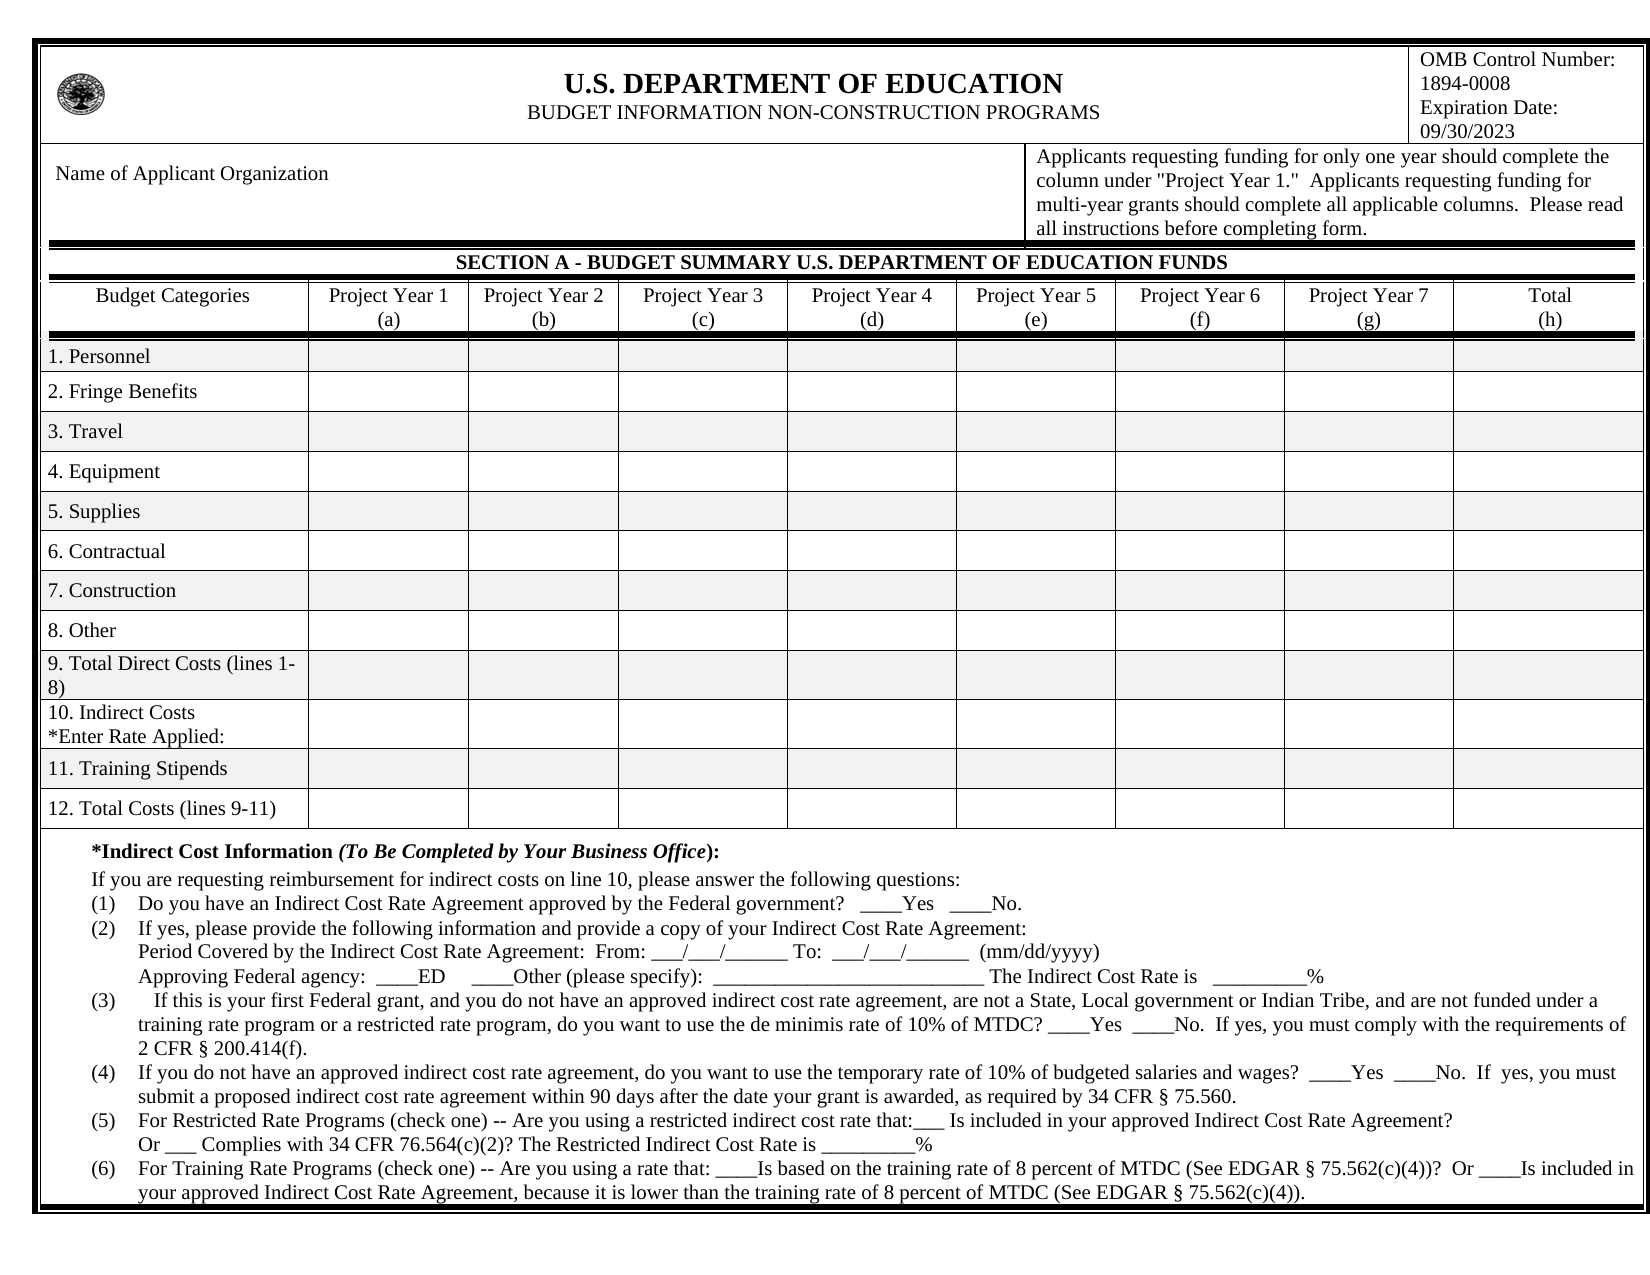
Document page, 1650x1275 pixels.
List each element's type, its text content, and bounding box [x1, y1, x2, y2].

table_cell [957, 372, 1115, 411]
table_cell [619, 651, 787, 699]
table_cell [469, 611, 618, 650]
table_cell [1116, 749, 1284, 788]
table_cell [788, 372, 956, 411]
table_cell [619, 611, 787, 650]
table_cell [957, 651, 1115, 699]
table_cell 1. Personnel [38, 331, 308, 371]
table_cell 11. Training Stipends [41, 749, 308, 788]
table_cell [957, 749, 1115, 788]
table_cell [309, 651, 468, 699]
table_header U.S. DEPARTMENT OF EDUCATION BUDGET INFORMATION NON-CONSTRUCTION PROGRAMS [219, 47, 1408, 143]
table_cell 5. Supplies [41, 492, 308, 530]
table_cell [619, 341, 787, 371]
table_cell [1454, 611, 1643, 650]
table_cell [309, 700, 468, 748]
table_cell 10. Indirect Costs *Enter Rate Applied: [41, 700, 308, 748]
table_cell [957, 492, 1115, 530]
table_cell [619, 492, 787, 530]
table_cell [957, 611, 1115, 650]
table_cell [1116, 700, 1284, 748]
table_cell [1285, 531, 1453, 570]
table_cell [469, 412, 618, 451]
table_cell [957, 571, 1115, 610]
table_cell [1454, 331, 1646, 371]
table_cell Budget Categories [38, 274, 308, 331]
table_cell [619, 452, 787, 491]
table_cell [957, 452, 1115, 491]
table_cell [1285, 651, 1453, 699]
table_cell [309, 492, 468, 530]
table_cell 2. Fringe Benefits [41, 372, 308, 411]
table_cell [1116, 611, 1284, 650]
table_cell [1116, 789, 1284, 828]
table_cell [469, 341, 618, 371]
table_cell [1454, 749, 1643, 788]
table_cell *Indirect Cost Information (To Be Completed by Your Business Office): If you are requesting reimbursement for indirect costs on line 10, please answer the following questions: Do you have an Indirect Cost Rate Agreement approved by the Federal government? ____Yes ____No. If yes, please provide the following information and provide a copy of your Indirect Cost Rate Agreement: Period Covered by the Indirect Cost Rate Agreement: From: ___/___/______ To: ___/___/______ (mm/dd/yyyy) Approving Federal agency: ____ED ____Other (please specify): __________________________ The Indirect Cost Rate is _________% If this is your first Federal grant, and you do not have an approved indirect cost rate agreement, are not a State, Local government or Indian Tribe, and are not funded under a training rate program or a restricted rate program, do you want to use the de minimis rate of 10% of MTDC? ____Yes ____No. If yes, you must comply with the requirements of 2 CFR § 200.414(f). If you do not have an approved indirect cost rate agreement, do you want to use the temporary rate of 10% of budgeted salaries and wages? ____Yes ____No. If yes, you must submit a proposed indirect cost rate agreement within 90 days after the date your grant is awarded, as required by 34 CFR § 75.560. For Restricted Rate Programs (check one) -- Are you using a restricted indirect cost rate that:___ Is included in your approved Indirect Cost Rate Agreement? Or ___ Complies with 34 CFR 76.564(c)(2)? The Restricted Indirect Cost Rate is _________% For Training Rate Programs (check one) -- Are you using a rate that: ____Is based on the training rate of 8 percent of MTDC (See EDGAR § 75.562(c)(4))? Or ____Is included in your approved Indirect Cost Rate Agreement, because it is lower than the training rate of 8 percent of MTDC (See EDGAR § 75.562(c)(4)). [41, 829, 1643, 1204]
table_cell 8. Other [41, 611, 308, 650]
table_cell [469, 531, 618, 570]
table_cell Project Year 7 (g) [1285, 283, 1453, 331]
table_cell [1454, 700, 1643, 748]
table_cell [1116, 531, 1284, 570]
table_cell [309, 412, 468, 451]
table_cell 3. Travel [41, 412, 308, 451]
table_header OMB Control Number: 1894-0008 Expiration Date: 09/30/2023 [1409, 47, 1643, 143]
table_cell [469, 749, 618, 788]
table_cell Project Year 5 (e) [957, 283, 1115, 331]
table_cell [957, 789, 1115, 828]
table_cell [1116, 412, 1284, 451]
table_cell [788, 611, 956, 650]
table_cell [957, 341, 1115, 371]
table_cell [619, 700, 787, 748]
table_cell [469, 372, 618, 411]
table_cell [1285, 372, 1453, 411]
table_cell [1116, 341, 1284, 371]
table_cell [309, 372, 468, 411]
table_cell [1116, 571, 1284, 610]
table_cell [309, 571, 468, 610]
table_cell [957, 700, 1115, 748]
picture [47, 64, 119, 126]
table_cell SECTION A - BUDGET SUMMARY U.S. DEPARTMENT OF EDUCATION FUNDS [38, 240, 1646, 274]
table_cell Project Year 6 (f) [1116, 283, 1284, 331]
table_cell [788, 531, 956, 570]
table_cell [1454, 452, 1643, 491]
table_cell [1285, 571, 1453, 610]
table_cell [1116, 651, 1284, 699]
table_cell [1454, 492, 1643, 530]
table_cell [1285, 700, 1453, 748]
table_cell [619, 571, 787, 610]
table_cell [619, 412, 787, 451]
table_cell [1454, 531, 1643, 570]
table_cell [309, 531, 468, 570]
table_cell [1454, 651, 1643, 699]
table_cell [1285, 492, 1453, 530]
table_cell 12. Total Costs (lines 9-11) [41, 789, 308, 828]
table_cell [788, 341, 956, 371]
table_cell [788, 412, 956, 451]
table_cell 6. Contractual [41, 531, 308, 570]
table_cell [1454, 571, 1643, 610]
table_cell [788, 700, 956, 748]
table_cell Project Year 1 (a) [309, 283, 468, 331]
table_cell [469, 492, 618, 530]
table_cell [1285, 412, 1453, 451]
table_cell [788, 452, 956, 491]
table_cell [469, 452, 618, 491]
table_cell [1285, 611, 1453, 650]
table_cell [619, 749, 787, 788]
table_cell [619, 789, 787, 828]
table_cell [1285, 341, 1453, 371]
table_cell [309, 749, 468, 788]
table_cell [1116, 452, 1284, 491]
table_cell [1454, 789, 1643, 828]
table_cell [957, 531, 1115, 570]
table_cell Project Year 2 (b) [469, 283, 618, 331]
table_cell [957, 412, 1115, 451]
table_cell 9. Total Direct Costs (lines 1-8) [41, 651, 308, 699]
table_cell [469, 651, 618, 699]
table_cell [309, 789, 468, 828]
table_cell Project Year 4 (d) [788, 283, 956, 331]
table_cell [469, 789, 618, 828]
table_cell [1454, 412, 1643, 451]
table_cell [619, 531, 787, 570]
table_cell [1285, 749, 1453, 788]
table_cell Name of Applicant Organization [41, 144, 1024, 240]
table_cell [788, 571, 956, 610]
table_cell [788, 492, 956, 530]
table_cell [1116, 492, 1284, 530]
table_cell [309, 452, 468, 491]
table_cell [619, 372, 787, 411]
table_cell [1285, 452, 1453, 491]
table_cell [788, 789, 956, 828]
table_cell Project Year 3 (c) [619, 283, 787, 331]
table_cell [788, 749, 956, 788]
table_cell [1285, 789, 1453, 828]
table_cell Total (h) [1454, 274, 1646, 331]
table_header [41, 47, 218, 143]
table_cell [309, 341, 468, 371]
table_cell [469, 700, 618, 748]
table_cell [1116, 372, 1284, 411]
table_cell [309, 611, 468, 650]
table_cell [1454, 372, 1643, 411]
table_cell 7. Construction [41, 571, 308, 610]
table_cell 4. Equipment [41, 452, 308, 491]
table_cell [788, 651, 956, 699]
table_cell [469, 571, 618, 610]
table_cell Applicants requesting funding for only one year should complete the column under "Project Year 1." Applicants requesting funding for multi-year grants should complete all applicable columns. Please read all instructions before completing form. [1026, 144, 1643, 240]
